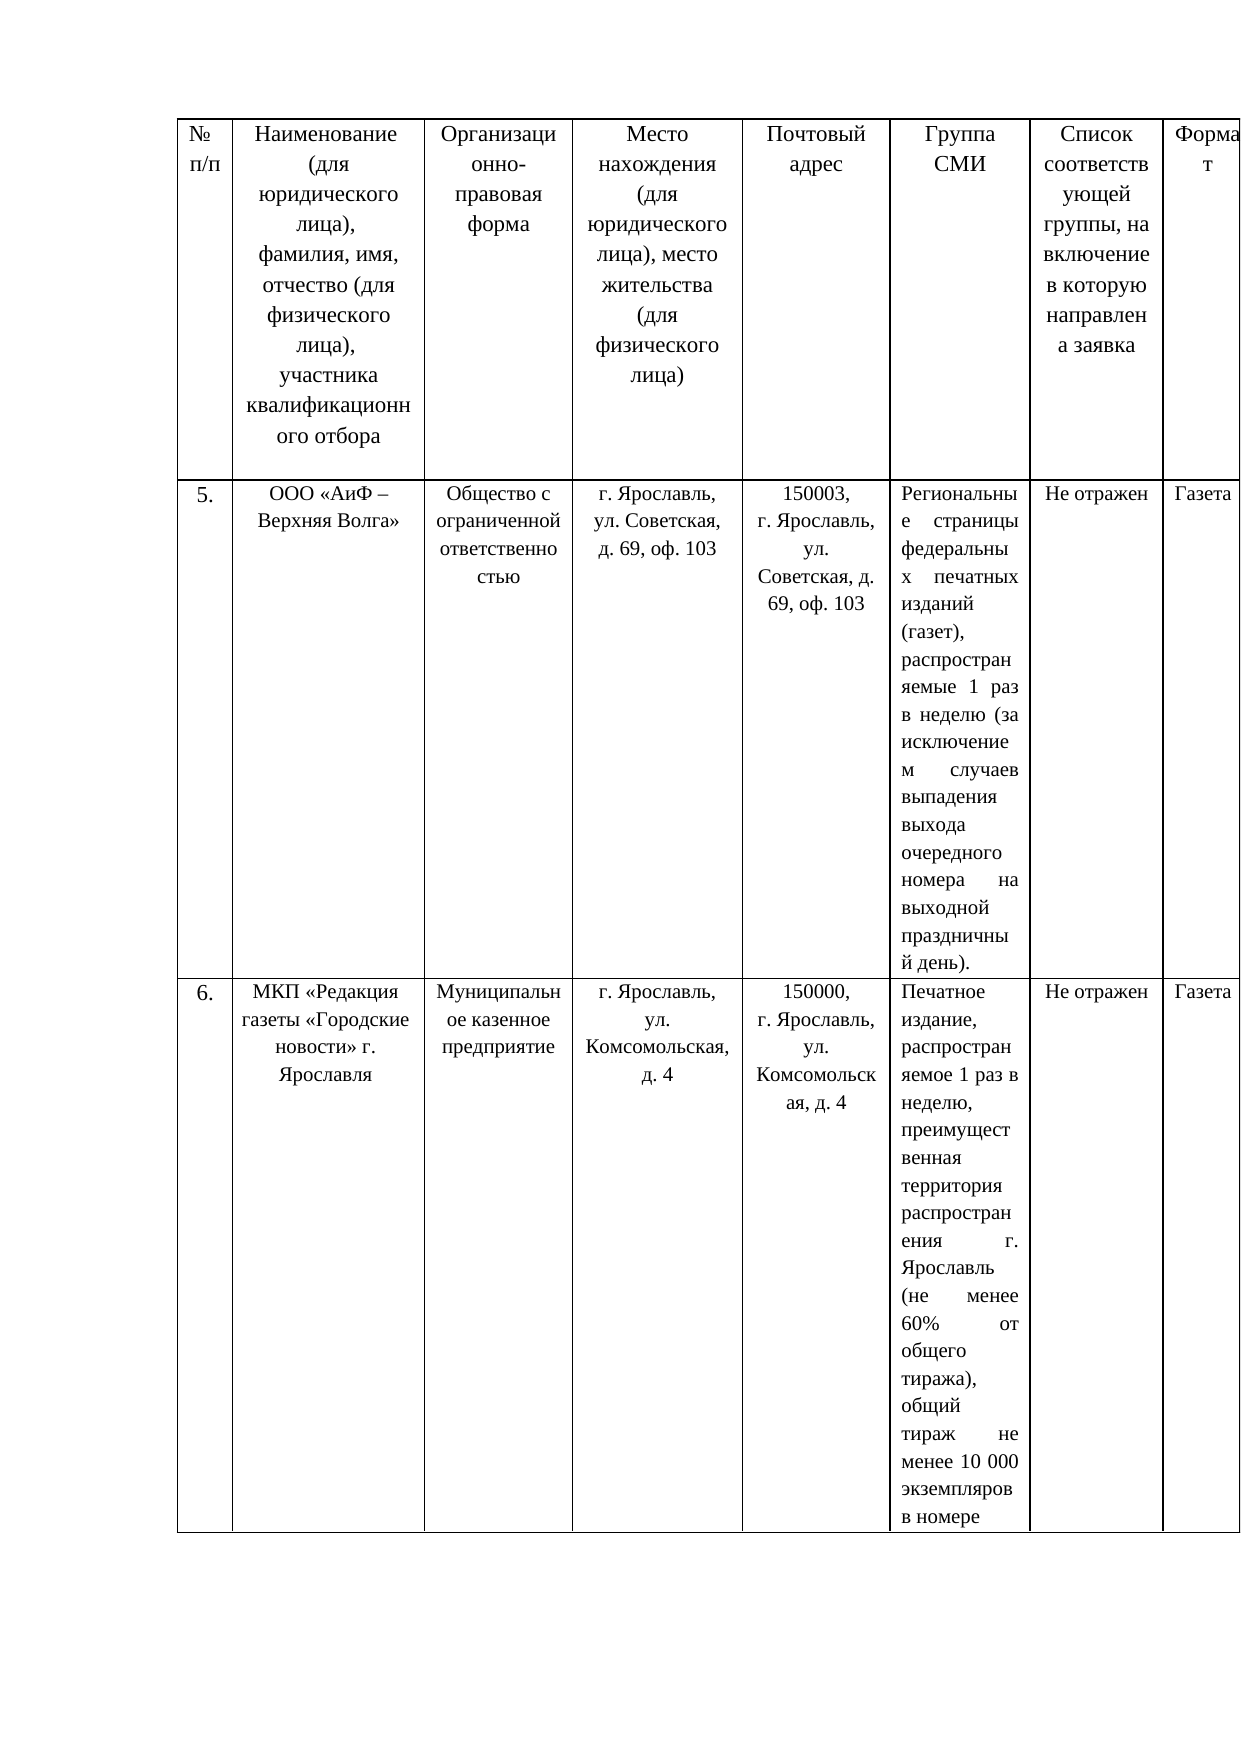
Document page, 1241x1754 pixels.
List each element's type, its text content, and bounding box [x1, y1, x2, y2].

table_header Список соответствующей группы, на включение в которую направлена заявка [1031, 120, 1162, 479]
table_header Наименование (для юридического лица), фамилия, имя, отчество (для физического лица), участника квалификационного отбора [233, 120, 424, 479]
table_cell Не отражен [1031, 481, 1162, 978]
table_cell Газета [1164, 481, 1239, 978]
table_cell Муниципальное казенное предприятие [425, 979, 572, 1531]
table_cell 150000, г. Ярославль, ул. Комсомольская, д. 4 [743, 979, 889, 1531]
table_cell 150003, г. Ярославль, ул. Советская, д. 69, оф. 103 [743, 481, 889, 978]
table_cell МКП «Редакция газеты «Городские новости» г. Ярославля [233, 979, 424, 1531]
table_cell Региональные страницы федеральных печатных изданий (газет), распространяемые 1 раз в неделю (за исключением случаев выпадения выхода очередного номера на выходной праздничный день). [891, 481, 1029, 978]
table_cell Не отражен [1031, 979, 1162, 1531]
table_cell 6. [178, 979, 232, 1531]
table_header Почтовый адрес [743, 120, 889, 479]
table_cell ООО «АиФ – Верхняя Волга» [233, 481, 424, 978]
table_cell 5. [178, 481, 232, 978]
table_cell Газета [1164, 979, 1239, 1531]
table_cell г. Ярославль, ул. Комсомольская, д. 4 [573, 979, 742, 1531]
table_header Формат [1164, 120, 1239, 479]
table_header Организационно-правовая форма [425, 120, 572, 479]
table_cell Общество с ограниченной ответственностью [425, 481, 572, 978]
table_header Группа СМИ [891, 120, 1029, 479]
table_cell г. Ярославль, ул. Советская, д. 69, оф. 103 [573, 481, 742, 978]
table_header № п/п [178, 120, 232, 479]
table_cell Печатное издание, распространяемое 1 раз в неделю, преимущественная территория распространения г. Ярославль (не менее 60% от общего тиража), общий тираж не менее 10 000 экземпляров в номере [891, 979, 1029, 1531]
table_header Место нахождения (для юридического лица), место жительства (для физического лица) [573, 120, 742, 479]
